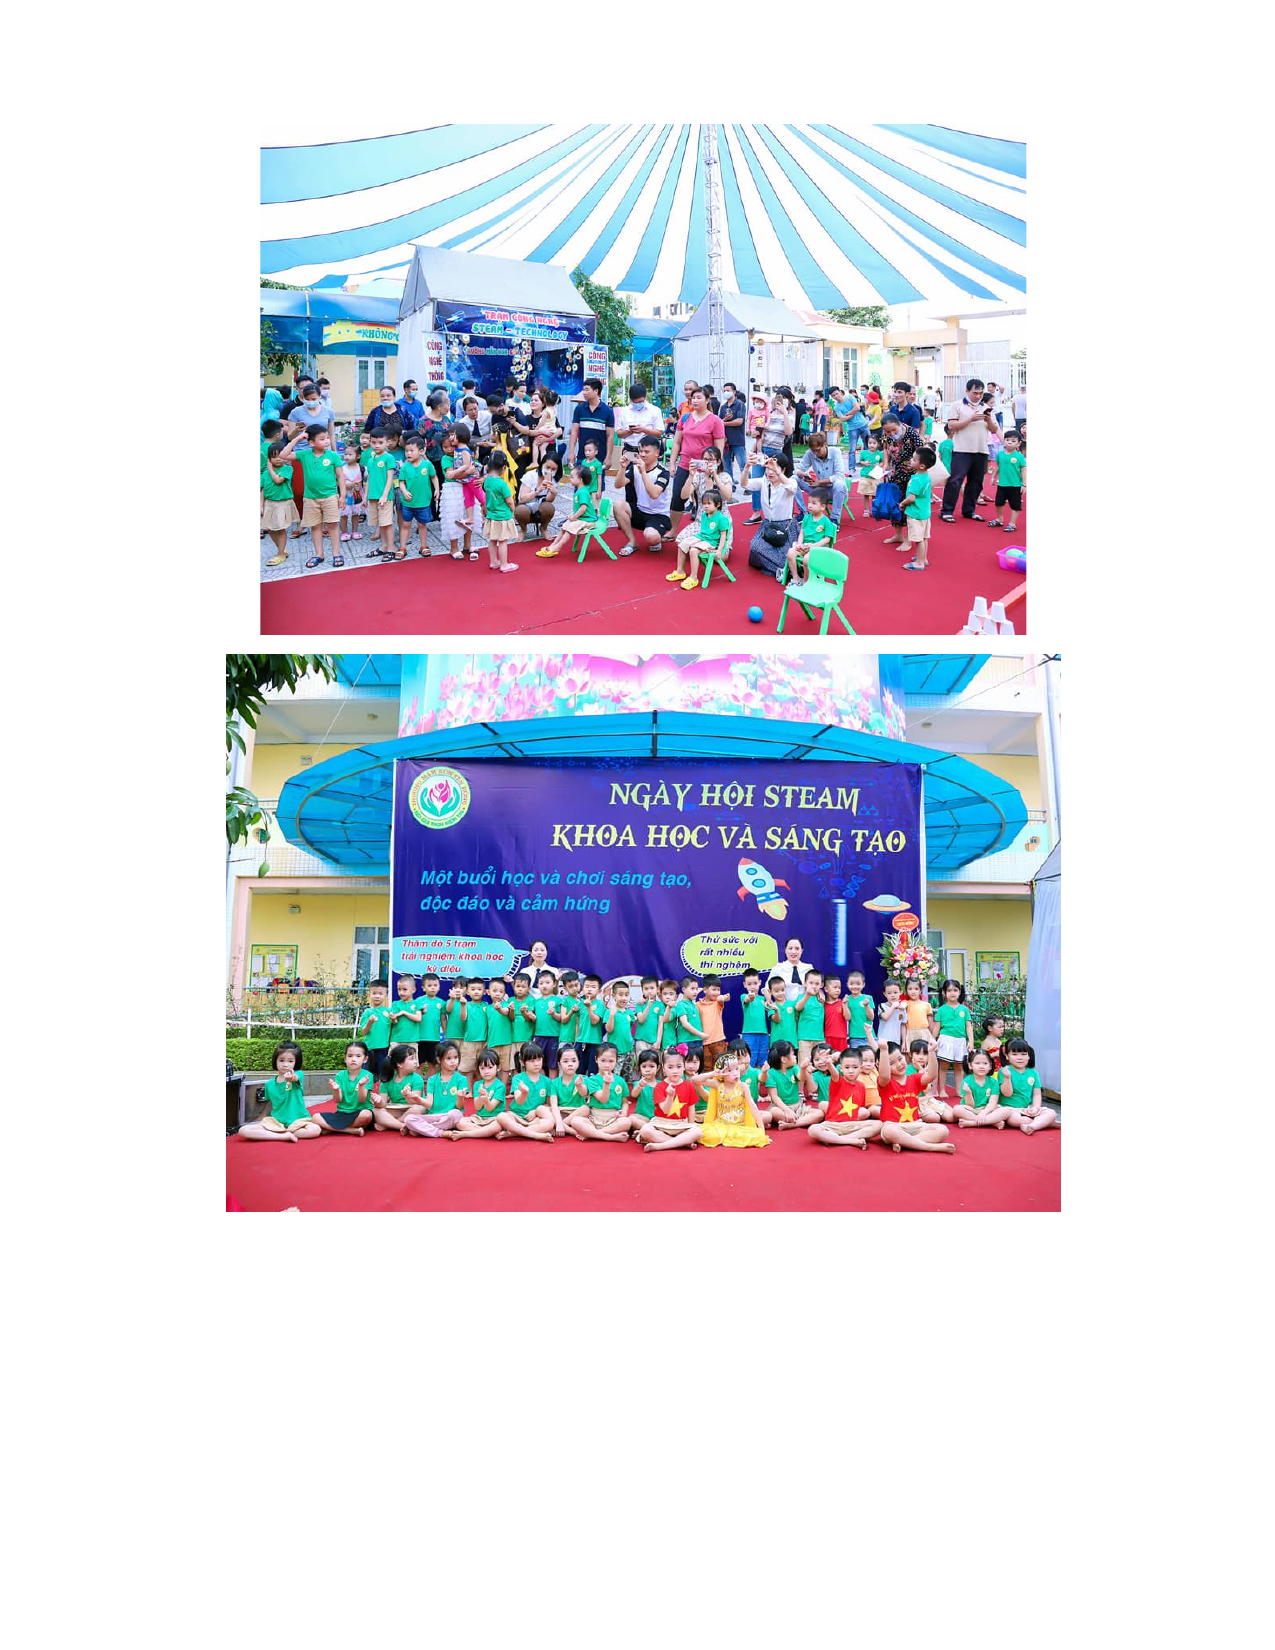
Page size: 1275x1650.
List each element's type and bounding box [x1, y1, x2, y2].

picture [367, 654, 372, 662]
picture [933, 659, 941, 664]
picture [226, 654, 1061, 1212]
picture [958, 654, 979, 682]
picture [260, 124, 1027, 635]
